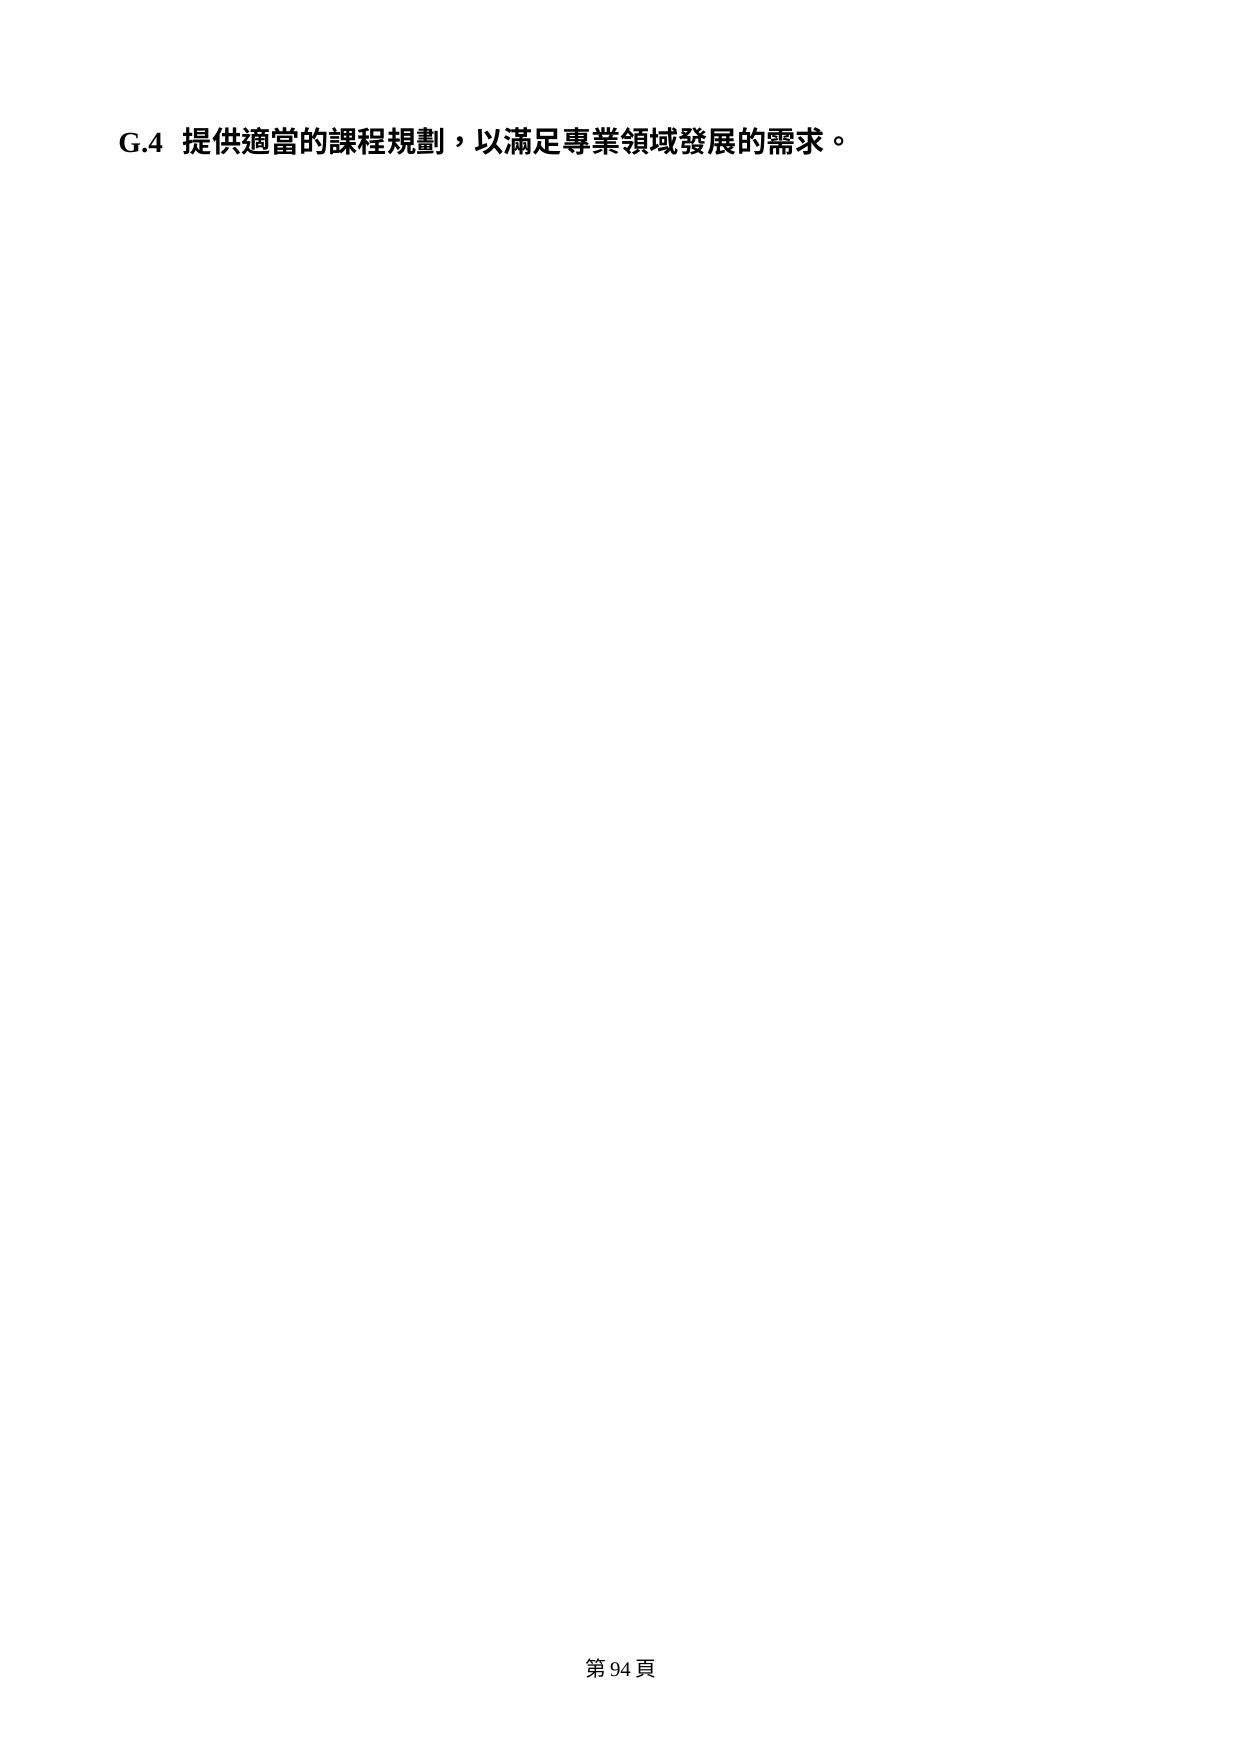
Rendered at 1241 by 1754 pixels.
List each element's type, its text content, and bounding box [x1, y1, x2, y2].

text G.4 提供適當的課程規劃，以滿足專業領域發展的需求。 [118, 118, 1122, 160]
